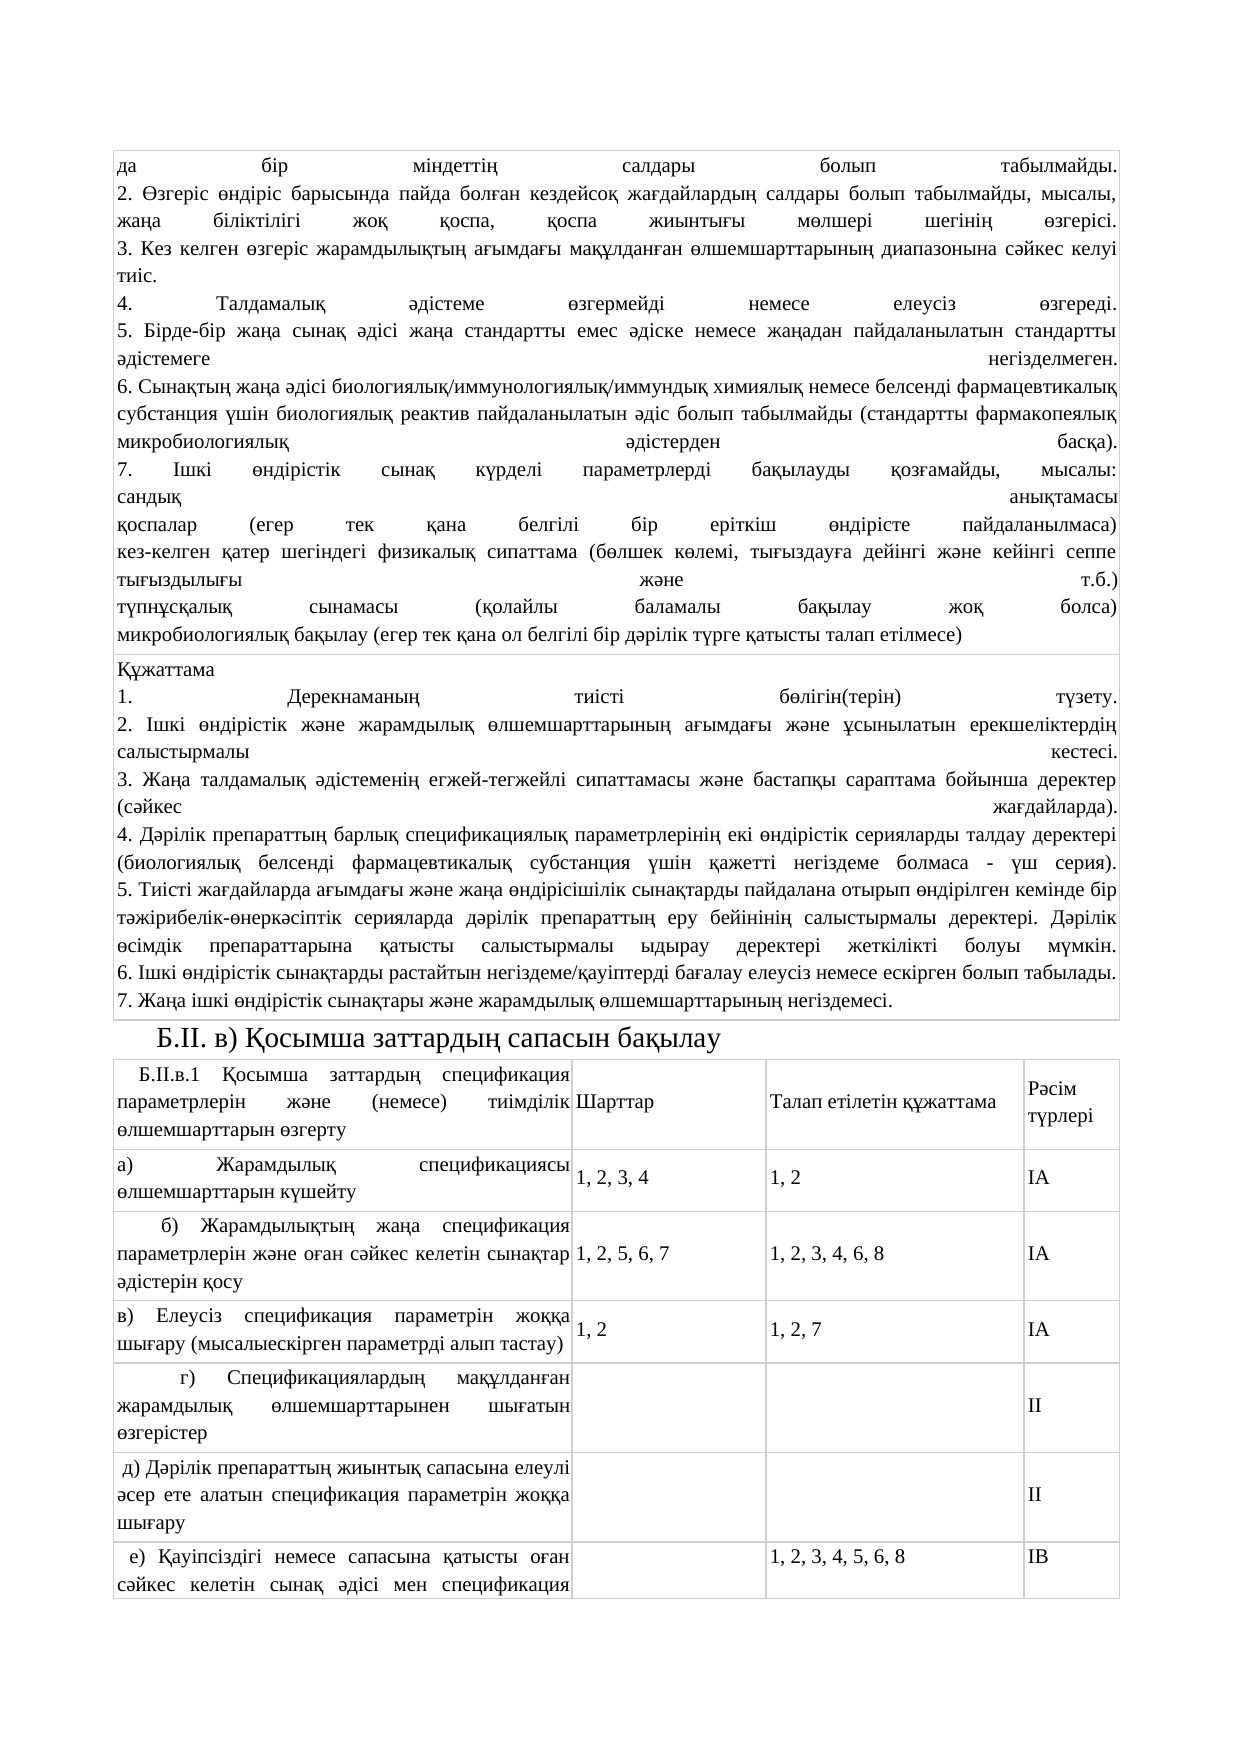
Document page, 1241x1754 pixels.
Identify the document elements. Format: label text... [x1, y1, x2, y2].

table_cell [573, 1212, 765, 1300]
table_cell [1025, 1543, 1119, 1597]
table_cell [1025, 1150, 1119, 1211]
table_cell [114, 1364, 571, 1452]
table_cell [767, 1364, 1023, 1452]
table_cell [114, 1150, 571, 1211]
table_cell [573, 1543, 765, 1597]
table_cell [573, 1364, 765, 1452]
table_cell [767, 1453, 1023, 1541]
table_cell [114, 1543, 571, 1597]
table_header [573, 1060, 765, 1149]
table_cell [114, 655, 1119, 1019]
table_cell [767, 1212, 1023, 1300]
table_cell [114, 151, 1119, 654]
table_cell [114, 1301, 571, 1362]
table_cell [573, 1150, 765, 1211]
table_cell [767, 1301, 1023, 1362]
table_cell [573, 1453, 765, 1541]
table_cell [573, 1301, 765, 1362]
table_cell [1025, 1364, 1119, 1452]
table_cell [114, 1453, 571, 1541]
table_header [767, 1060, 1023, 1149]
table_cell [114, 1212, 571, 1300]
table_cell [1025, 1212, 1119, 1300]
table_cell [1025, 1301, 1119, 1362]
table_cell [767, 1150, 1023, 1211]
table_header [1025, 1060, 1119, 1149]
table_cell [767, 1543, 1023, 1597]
text Б.II. в) Қосымша заттардың сапасын бақылау [112, 1021, 1128, 1054]
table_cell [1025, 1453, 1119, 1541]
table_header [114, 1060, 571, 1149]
